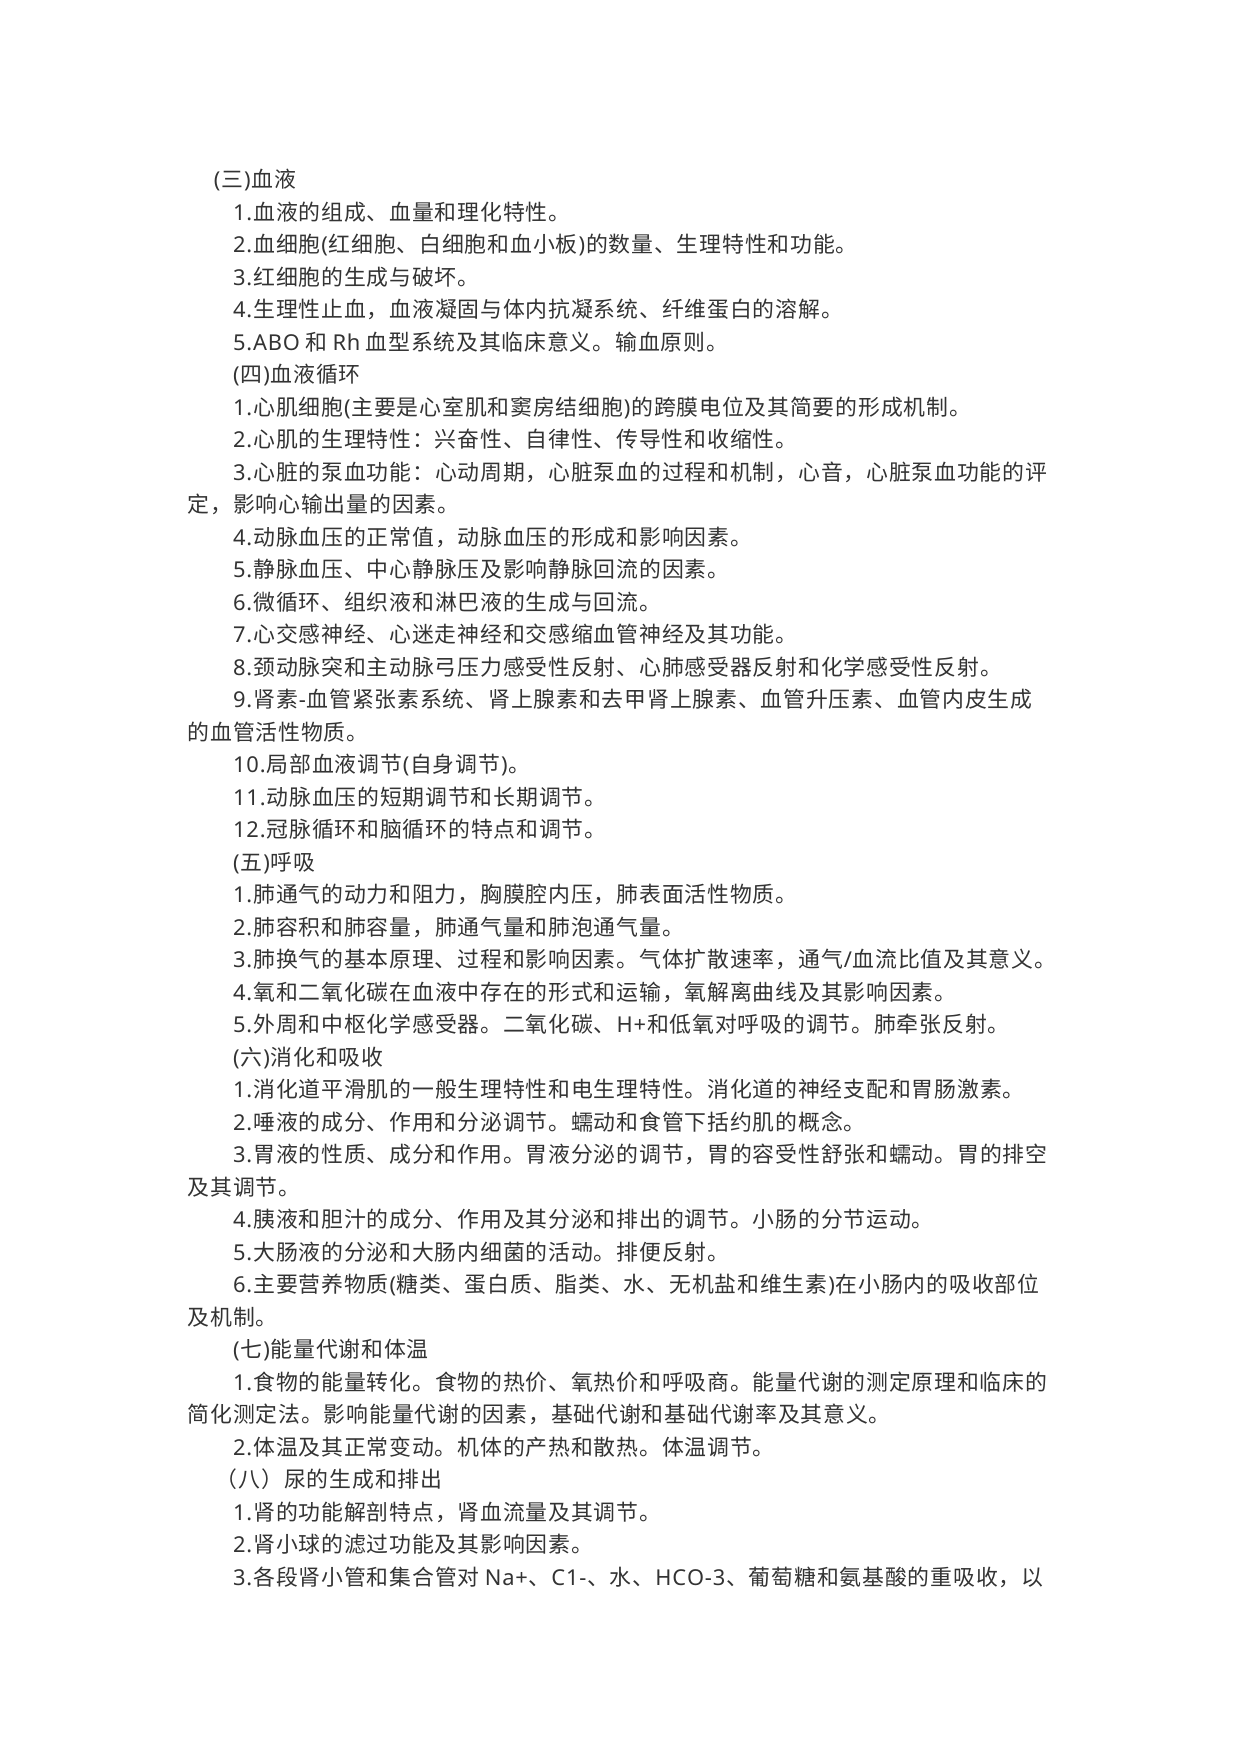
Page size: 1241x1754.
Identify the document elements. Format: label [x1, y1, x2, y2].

text [187, 162, 1053, 1592]
